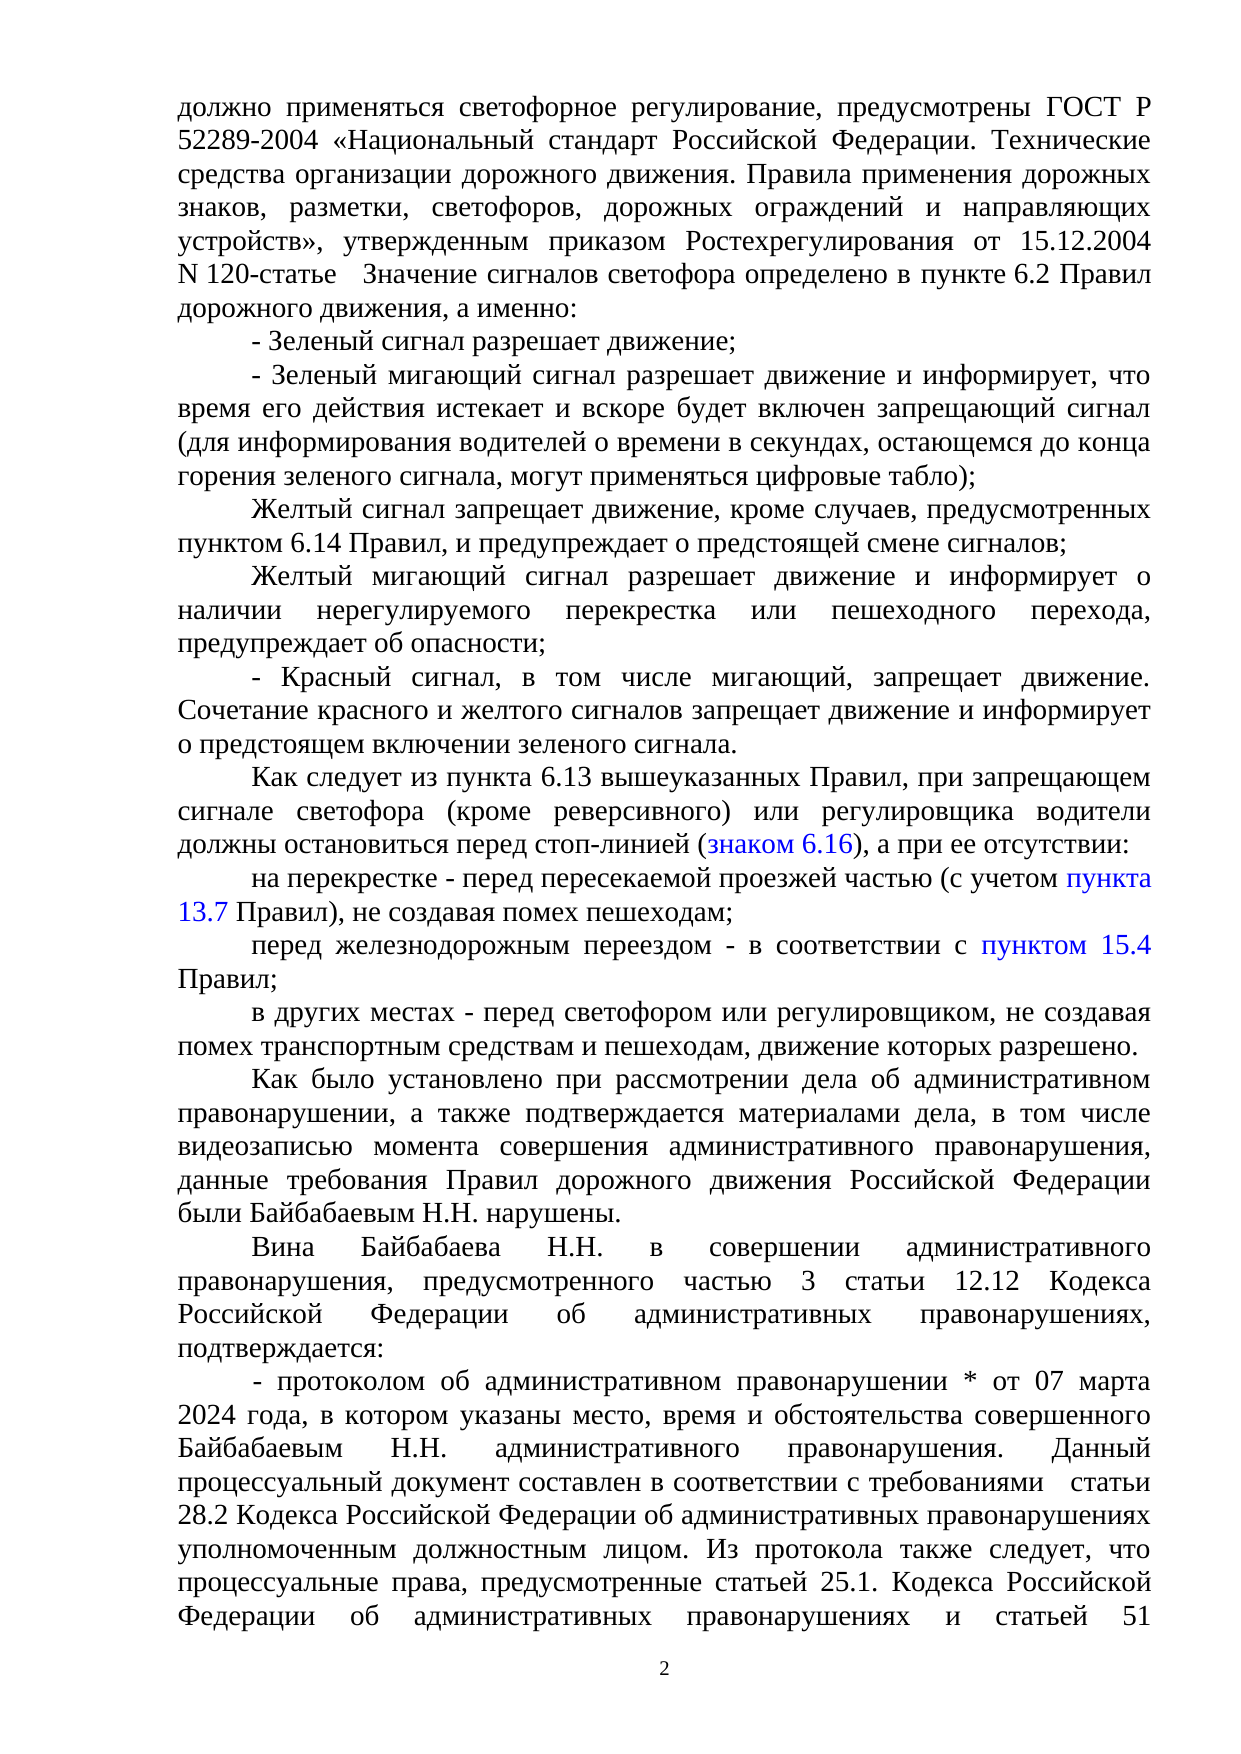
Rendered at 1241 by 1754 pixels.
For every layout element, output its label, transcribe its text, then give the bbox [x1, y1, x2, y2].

text Как следует из пункта 6.13 вышеуказанных Правил, при запрещающем сигнале светофора (кроме реверсивного) или регулировщика водители должны остановиться перед стоп-линией (знаком 6.16), а при ее отсутствии: [177, 759, 1152, 860]
text - Красный сигнал, в том числе мигающий, запрещает движение. Сочетание красного и желтого сигналов запрещает движение и информирует о предстоящем включении зеленого сигнала. [177, 659, 1152, 759]
text на перекрестке - перед пересекаемой проезжей частью (с учетом пункта 13.7 Правил), не создавая помех пешеходам; [177, 860, 1152, 927]
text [177, 1363, 1152, 1632]
text Вина Байбабаева Н.Н. в совершении административного правонарушения, предусмотренного частью 3 статьи 12.12 Кодекса Российской Федерации об административных правонарушениях, подтверждается: [177, 1229, 1152, 1363]
text Желтый мигающий сигнал разрешает движение и информирует о наличии нерегулируемого перекрестка или пешеходного перехода, предупреждает об опасности; [177, 558, 1152, 659]
text Желтый сигнал запрещает движение, кроме случаев, предусмотренных пунктом 6.14 Правил, и предупреждает о предстоящей смене сигналов; [177, 491, 1152, 558]
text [177, 89, 1152, 323]
text - Зеленый сигнал разрешает движение; [177, 323, 1152, 357]
text в других местах - перед светофором или регулировщиком, не создавая помех транспортным средствам и пешеходам, движение которых разрешено. [177, 994, 1152, 1061]
text перед железнодорожным переездом - в соответствии с пунктом 15.4 Правил; [177, 927, 1152, 994]
text Как было установлено при рассмотрении дела об административном правонарушении, а также подтверждается материалами дела, в том числе видеозаписью момента совершения административного правонарушения, данные требования Правил дорожного движения Российской Федерации были Байбабаевым Н.Н. нарушены. [177, 1061, 1152, 1229]
text - Зеленый мигающий сигнал разрешает движение и информирует, что время его действия истекает и вскоре будет включен запрещающий сигнал (для информирования водителей о времени в секундах, остающемся до конца горения зеленого сигнала, могут применяться цифровые табло); [177, 357, 1152, 491]
